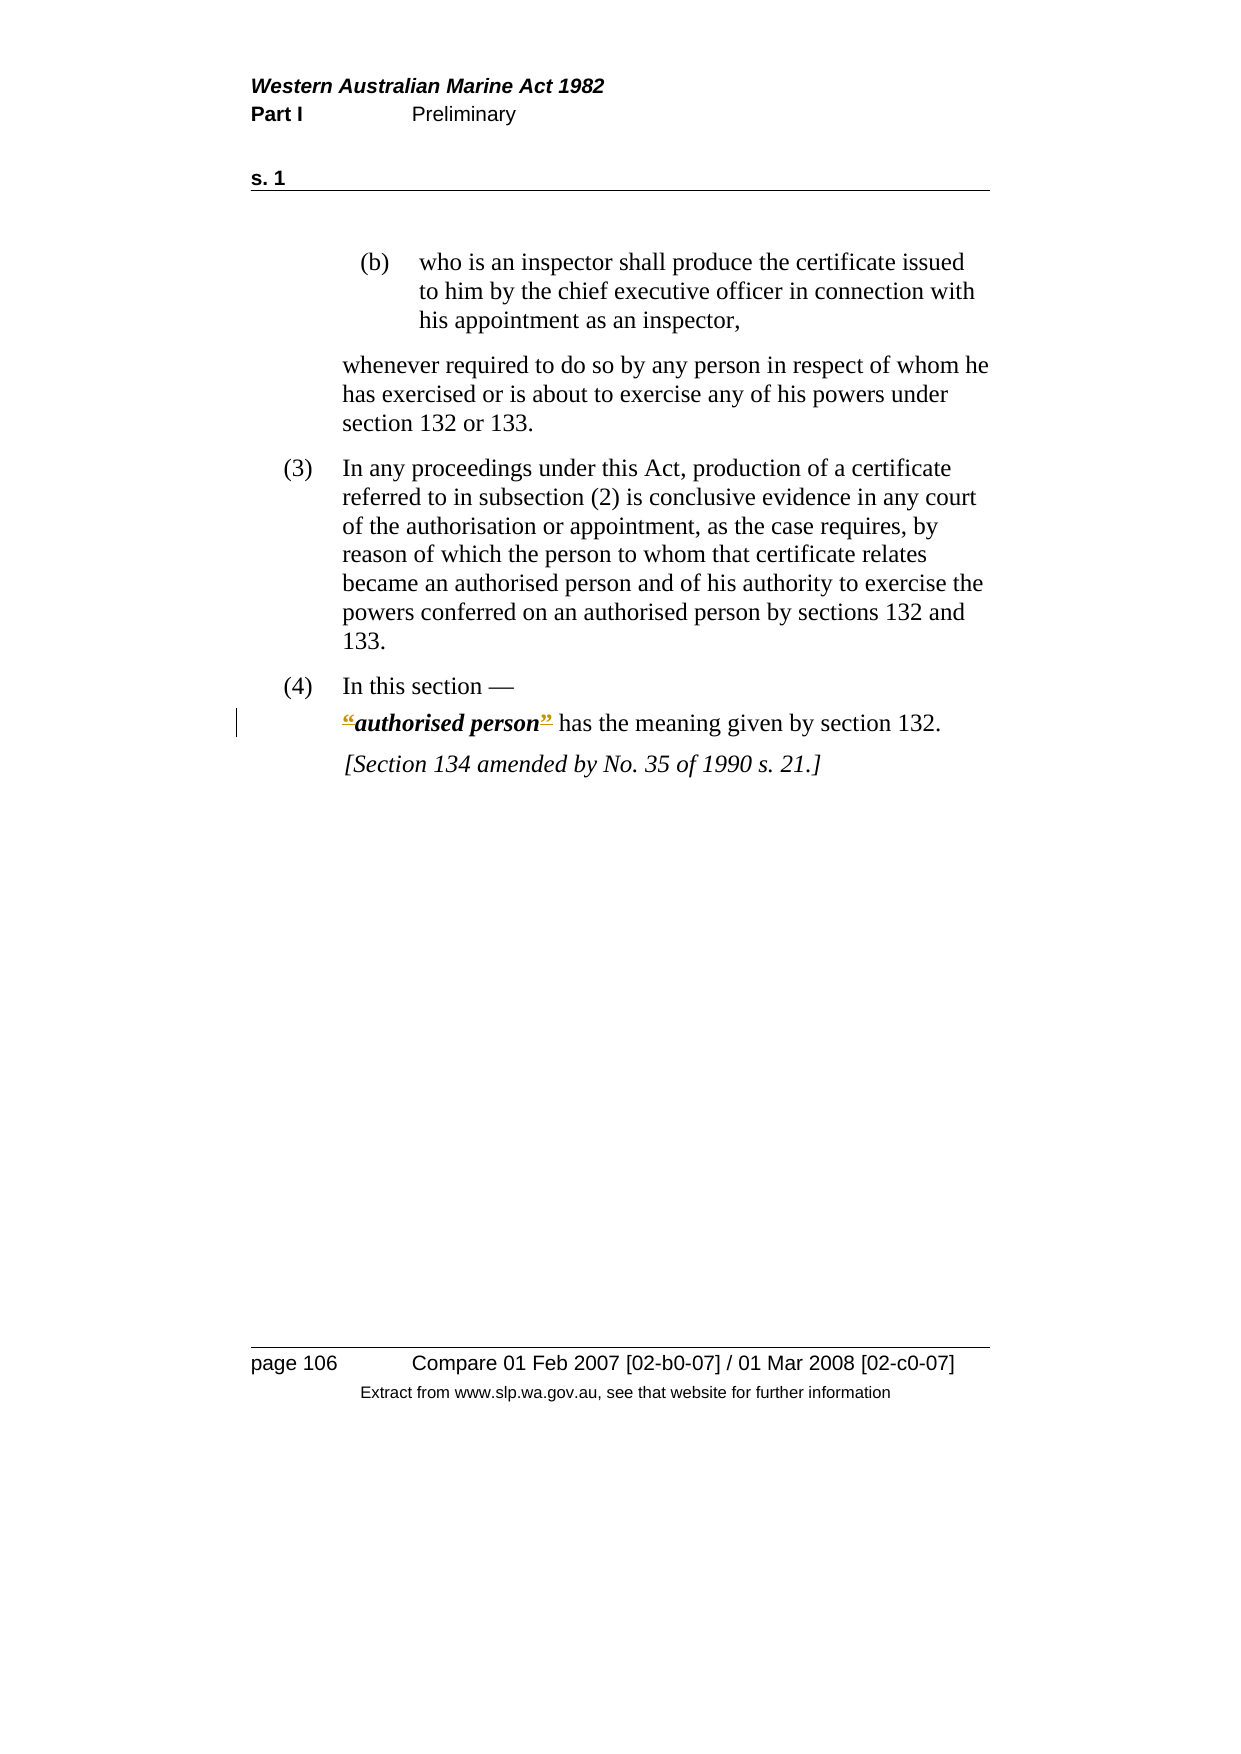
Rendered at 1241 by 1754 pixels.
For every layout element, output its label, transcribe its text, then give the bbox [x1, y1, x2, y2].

text authorised person has the meaning given by section 132. [251, 708, 990, 737]
text (4) In this section — [251, 671, 990, 700]
text (b) who is an inspector shall produce the certificate issued to him by the chief executive officer in connection with his appointment as an inspector, [251, 247, 990, 334]
text whenever required to do so by any person in respect of whom he has exercised or is about to exercise any of his powers under section 132 or 133. [251, 350, 990, 437]
text [Section 134 amended by No. 35 of 1990 s. 21.] [251, 749, 990, 778]
text (3) In any proceedings under this Act, production of a certificate referred to in subsection (2) is conclusive evidence in any court of the authorisation or appointment, as the case requires, by reason of which the person to whom that certificate relates became an authorised person and of his authority to exercise the powers conferred on an authorised person by sections 132 and 133. [251, 453, 990, 654]
